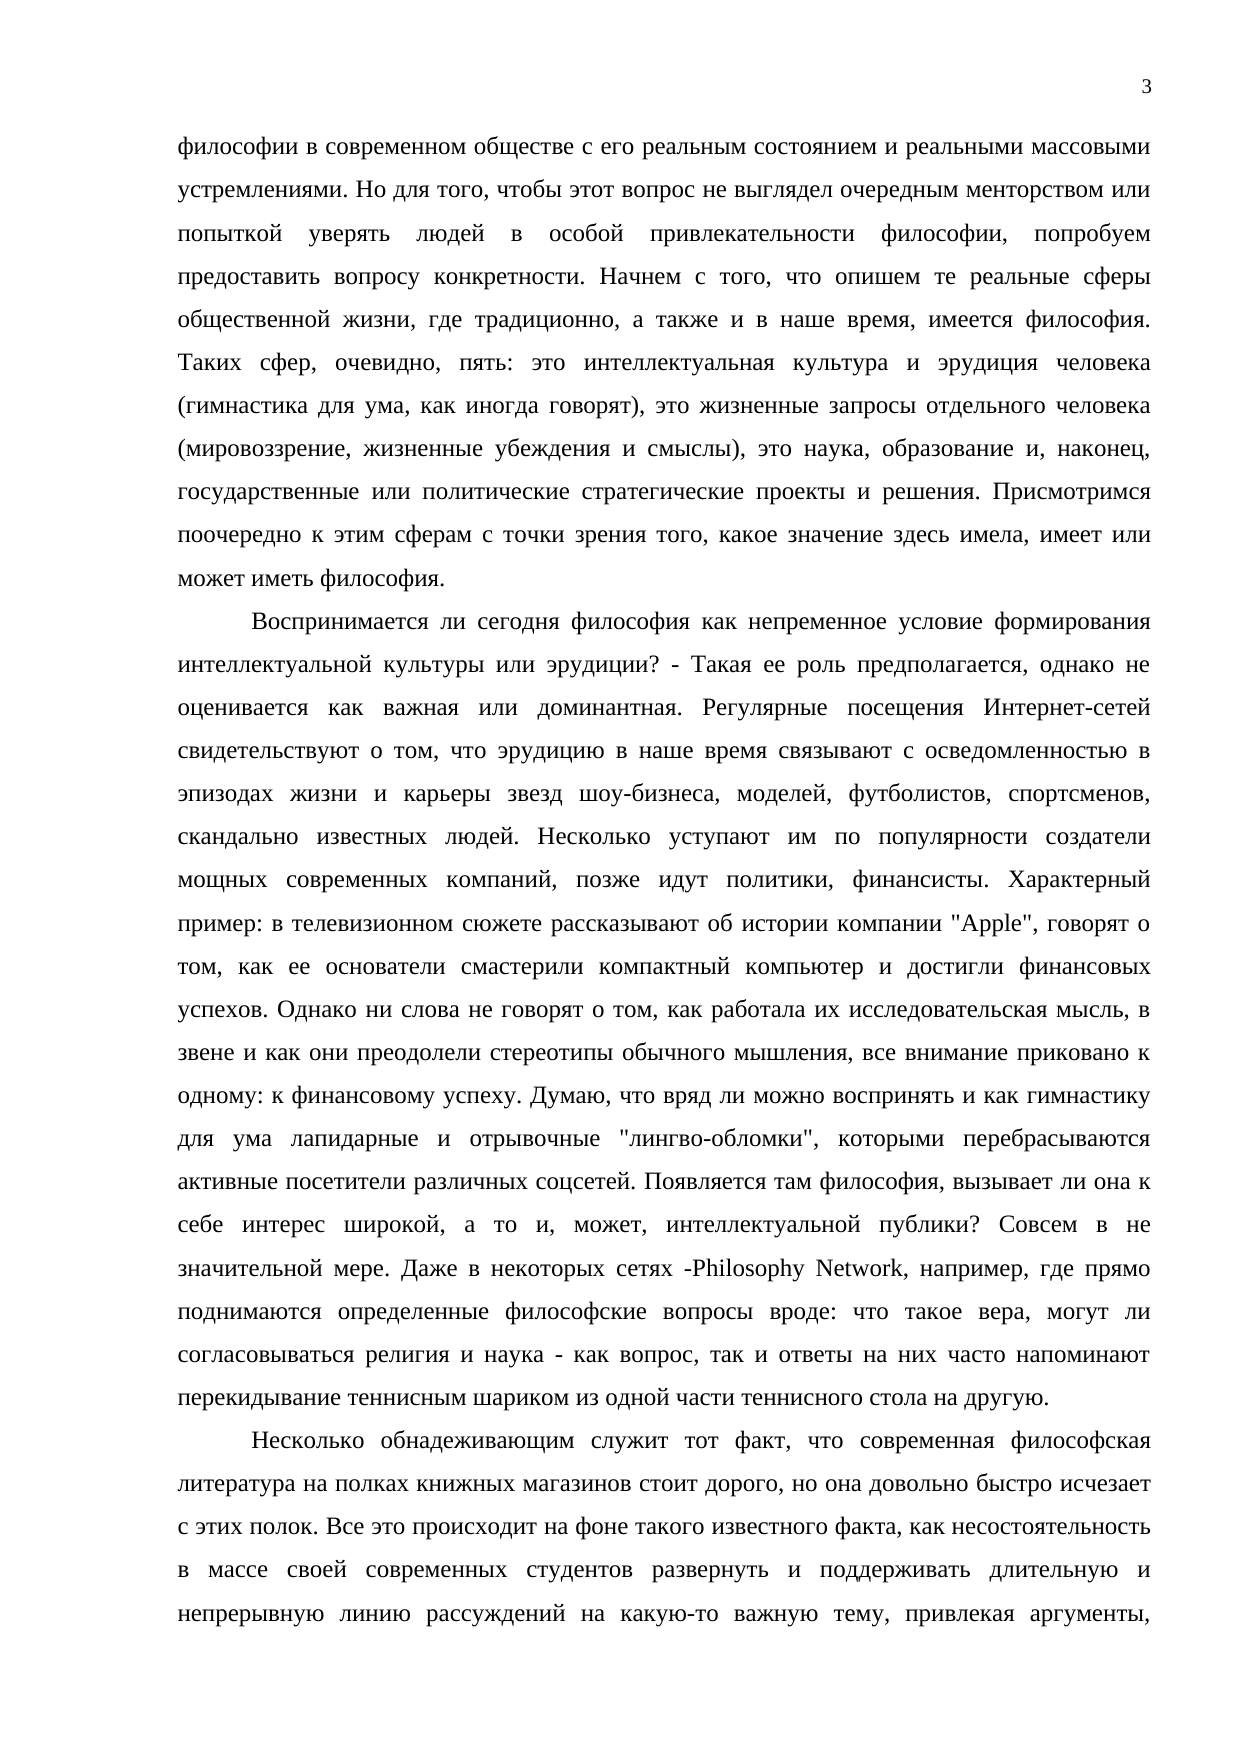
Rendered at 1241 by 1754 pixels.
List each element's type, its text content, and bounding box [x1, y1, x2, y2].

text Воспринимается ли сегодня философия как непременное условие формирования интеллектуальной культуры или эрудиции? - Такая ее роль предполагается, однако не оценивается как важная или доминантная. Регулярные посещения Интернет-сетей свидетельствуют о том, что эрудицию в наше время связывают с осведомленностью в эпизодах жизни и карьеры звезд шоу-бизнеса, моделей, футболистов, спортсменов, скандально известных людей. Несколько уступают им по популярности создатели мощных современных компаний, позже идут политики, финансисты. Характерный пример: в телевизионном сюжете рассказывают об истории компании "Apple", говорят о том, как ее основатели смастерили компактный компьютер и достигли финансовых успехов. Однако ни слова не говорят о том, как работала их исследовательская мысль, в звене и как они преодолели стереотипы обычного мышления, все внимание приковано к одному: к финансовому успеху. Думаю, что вряд ли можно воспринять и как гимнастику для ума лапидарные и отрывочные "лингво-обломки", которыми перебрасываются активные посетители различных соцсетей. Появляется там философия, вызывает ли она к себе интерес широкой, а то и, может, интеллектуальной публики? Совсем в не значительной мере. Даже в некоторых сетях -Philosophy Network, например, где прямо поднимаются определенные философские вопросы вроде: что такое вера, могут ли согласовываться религия и наука - как вопрос, так и ответы на них часто напоминают перекидывание теннисным шариком из одной части теннисного стола на другую. [177, 606, 1152, 1411]
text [177, 1425, 1152, 1626]
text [177, 131, 1152, 591]
